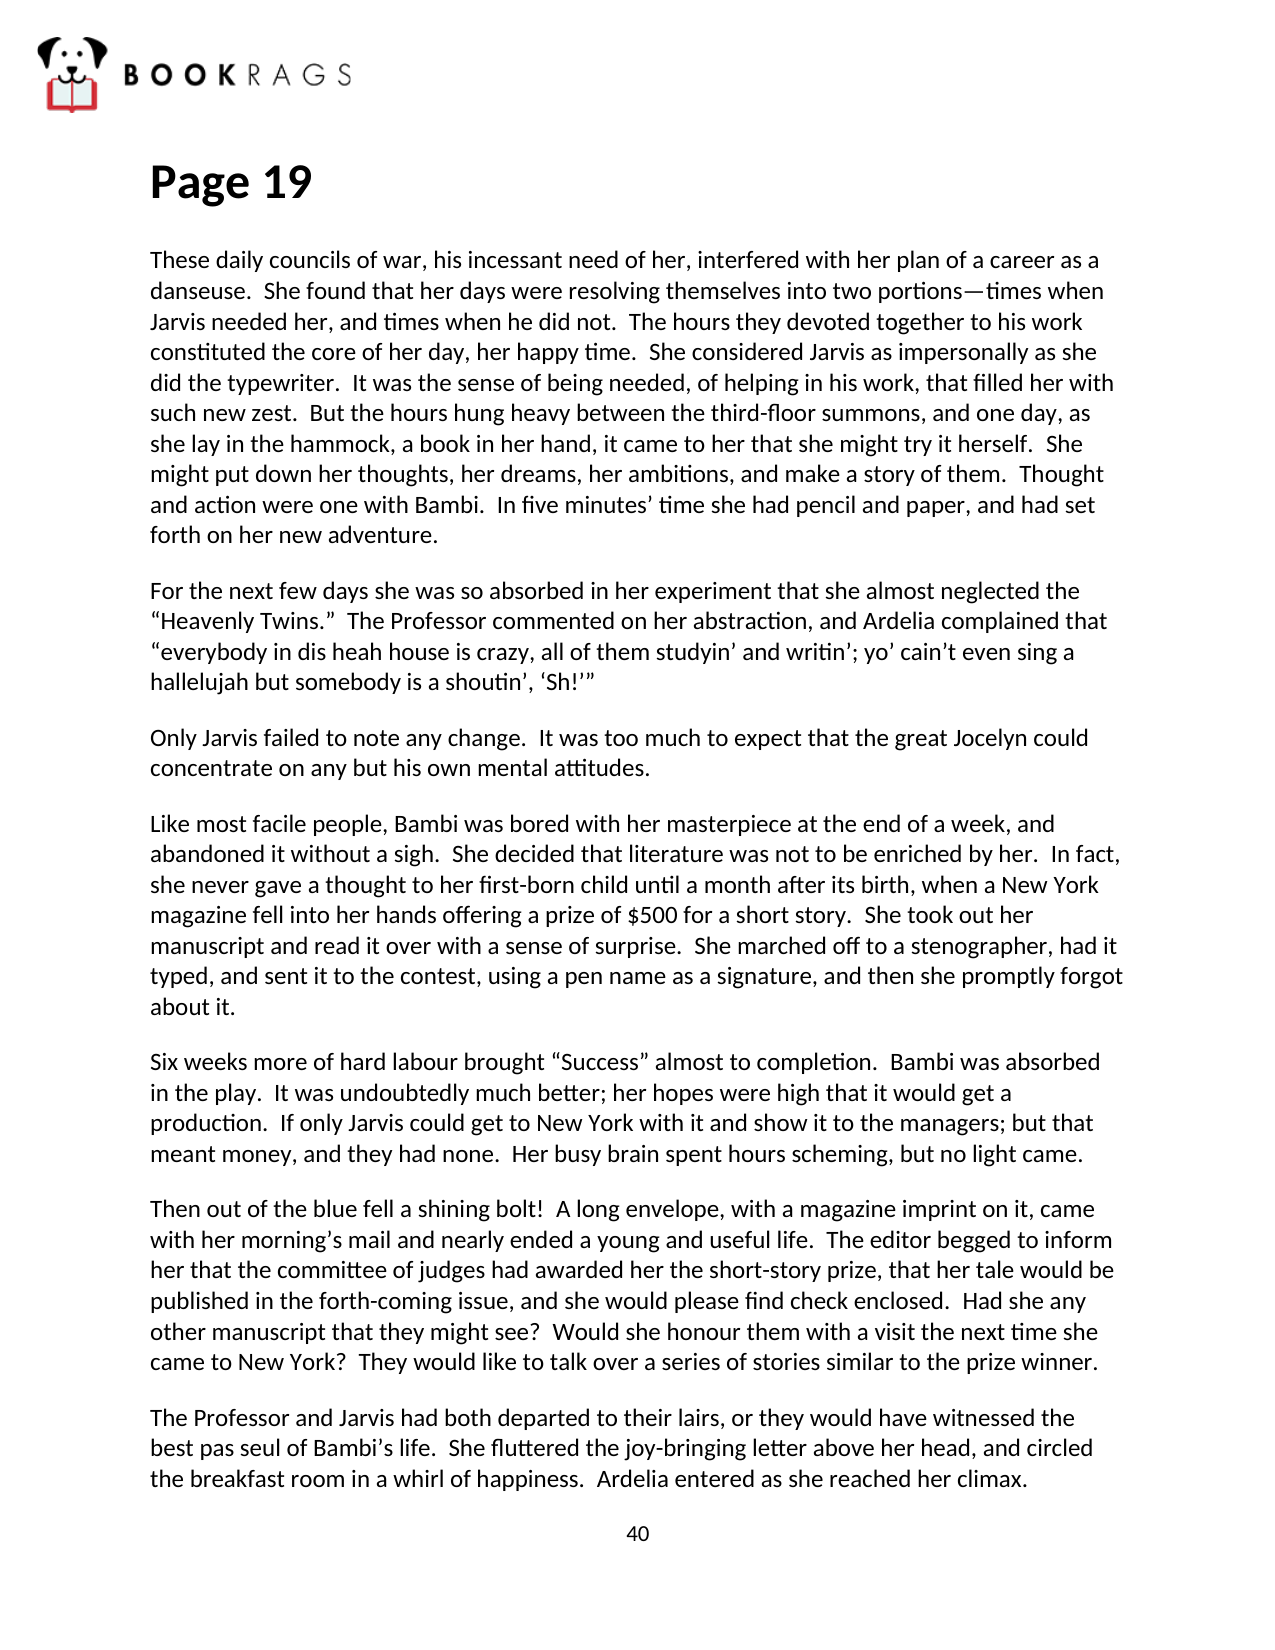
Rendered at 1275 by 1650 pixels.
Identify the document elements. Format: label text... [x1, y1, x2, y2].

text Then out of the blue fell a shining bolt! A long envelope, with a magazine imprint on it, came with her morning’s mail and nearly ended a young and useful life. The editor begged to inform her that the committee of judges had awarded her the short-story prize, that her tale would be published in the forth-coming issue, and she would please find check enclosed. Had she any other manuscript that they might see? Would she honour them with a visit the next time she came to New York? They would like to talk over a series of stories similar to the prize winner. [150, 1194, 1125, 1377]
text Only Jarvis failed to note any change. It was too much to expect that the great Jocelyn could concentrate on any but his own mental attitudes. [150, 722, 1125, 783]
text For the next few days she was so absorbed in her experiment that she almost neglected the “Heavenly Twins.” The Professor commented on her abstraction, and Ardelia complained that “everybody in dis heah house is crazy, all of them studyin’ and writin’; yo’ cain’t even sing a hallelujah but somebody is a shoutin’, ‘Sh!’” [150, 575, 1125, 697]
picture [37, 37, 351, 113]
text Page 19 [150, 150, 1125, 211]
text The Professor and Jarvis had both departed to their lairs, or they would have witnessed the best pas seul of Bambi’s life. She fluttered the joy-bringing letter above her head, and circled the breakfast room in a whirl of happiness. Ardelia entered as she reached her climax. [150, 1402, 1125, 1493]
text Six weeks more of hard labour brought “Success” almost to completion. Bambi was absorbed in the play. It was undoubtedly much better; her hopes were high that it would get a production. If only Jarvis could get to New York with it and show it to the managers; but that meant money, and they had none. Her busy brain spent hours scheming, but no light came. [150, 1047, 1125, 1169]
text These daily councils of war, his incessant need of her, interfered with her plan of a career as a danseuse. She found that her days were resolving themselves into two portions—­times when Jarvis needed her, and times when he did not. The hours they devoted together to his work constituted the core of her day, her happy time. She considered Jarvis as impersonally as she did the typewriter. It was the sense of being needed, of helping in his work, that filled her with such new zest. But the hours hung heavy between the third-floor summons, and one day, as she lay in the hammock, a book in her hand, it came to her that she might try it herself. She might put down her thoughts, her dreams, her ambitions, and make a story of them. Thought and action were one with Bambi. In five minutes’ time she had pencil and paper, and had set forth on her new adventure. [150, 244, 1125, 550]
text Like most facile people, Bambi was bored with her masterpiece at the end of a week, and abandoned it without a sigh. She decided that literature was not to be enriched by her. In fact, she never gave a thought to her first-born child until a month after its birth, when a New York magazine fell into her hands offering a prize of $500 for a short story. She took out her manuscript and read it over with a sense of surprise. She marched off to a stenographer, had it typed, and sent it to the contest, using a pen name as a signature, and then she promptly forgot about it. [150, 808, 1125, 1022]
